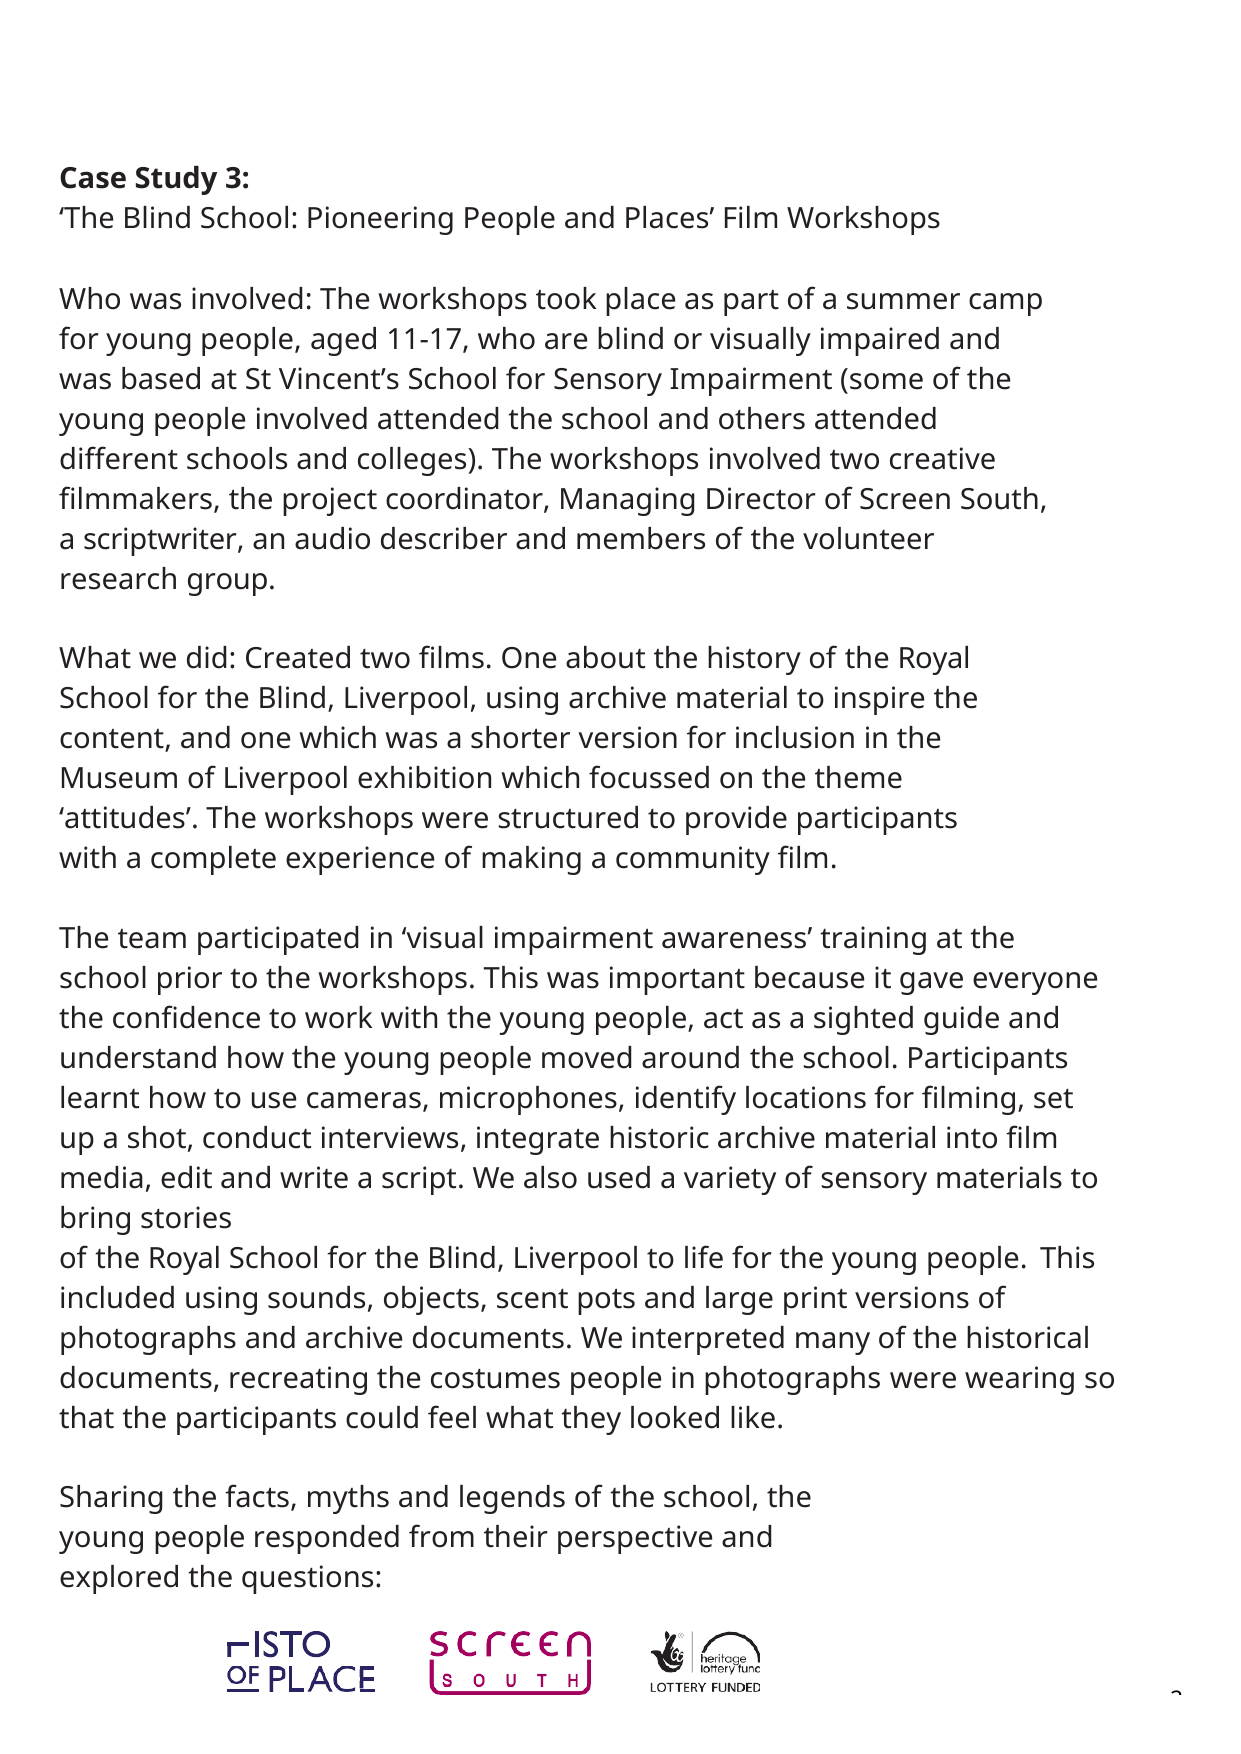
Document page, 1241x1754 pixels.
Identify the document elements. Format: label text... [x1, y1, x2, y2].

text The team participated in ‘visual impairment awareness’ training at the school prior to the workshops. This was important because it gave everyone the confidence to work with the young people, act as a sighted guide and understand how the young people moved around the school. Participants learnt how to use cameras, microphones, identify locations for filming, set up a shot, conduct interviews, integrate historic archive material into film media, edit and write a script. We also used a variety of sensory materials to bring stories [59, 917, 1107, 1237]
text of the Royal School for the Blind, Liverpool to life for the young people. This included using sounds, objects, scent pots and large print versions of photographs and archive documents. We interpreted many of the historical documents, recreating the costumes people in photographs were wearing so that the participants could feel what they looked like. [59, 1237, 1124, 1437]
text Who was involved: The workshops took place as part of a summer camp for young people, aged 11-17, who are blind or visually impaired and was based at St Vincent’s School for Sensory Impairment (some of the young people involved attended the school and others attended different schools and colleges). The workshops involved two creative filmmakers, the project coordinator, Managing Director of Screen South, a scriptwriter, an audio describer and members of the volunteer research group. [59, 278, 1051, 598]
picture [650, 1631, 760, 1692]
text ‘The Blind School: Pioneering People and Places’ Film Workshops [59, 198, 1198, 237]
text What we did: Created two films. One about the history of the Royal School for the Blind, Liverpool, using archive material to inspire the content, and one which was a shorter version for inclusion in the Museum of Liverpool exhibition which focussed on the theme ‘attitudes’. The workshops were structured to provide participants with a complete experience of making a community film. [59, 638, 1018, 877]
picture [307, 1666, 356, 1692]
picture [429, 1631, 591, 1695]
picture [227, 1666, 259, 1684]
text Sharing the facts, myths and legends of the school, the young people responded from their perspective and explored the questions: [59, 1476, 873, 1596]
picture [269, 1666, 286, 1692]
text Case Study 3: [59, 157, 1198, 197]
